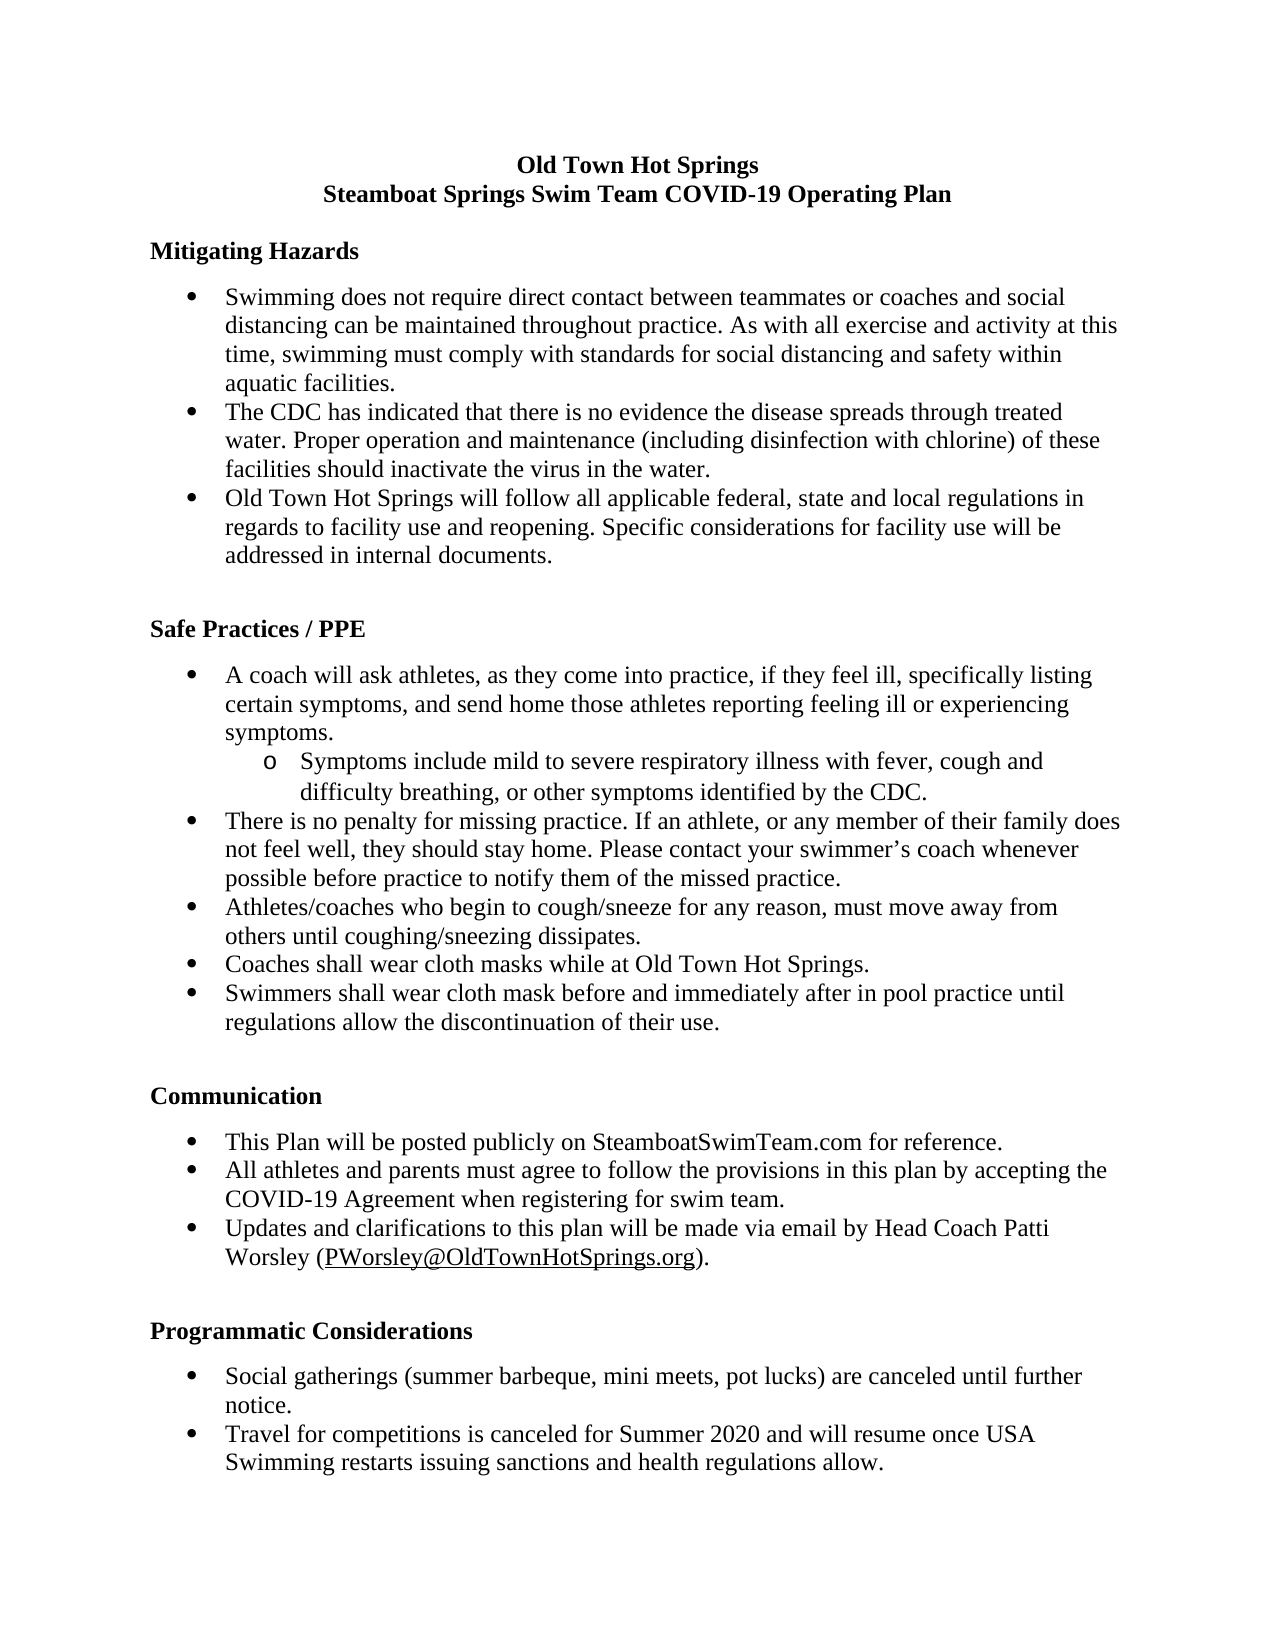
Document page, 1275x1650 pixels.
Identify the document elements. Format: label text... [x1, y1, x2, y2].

list Travel for competitions is canceled for Summer 2020 and will resume once USA Swimming restarts issuing sanctions and health regulations allow. [187, 1419, 1125, 1476]
text Programmatic Considerations [150, 1316, 1125, 1344]
list This Plan will be posted publicly on SteamboatSwimTeam.com for reference. [187, 1127, 1125, 1155]
list Symptoms include mild to severe respiratory illness with fever, cough and difficulty breathing, or other symptoms identified by the CDC. [262, 746, 1125, 806]
text Steamboat Springs Swim Team COVID-19 Operating Plan [150, 179, 1125, 207]
list A coach will ask athletes, as they come into practice, if they feel ill, specifically listing certain symptoms, and send home those athletes reporting feeling ill or experiencing symptoms. [187, 660, 1125, 746]
list Social gatherings (summer barbeque, mini meets, pot lucks) are canceled until further notice. [187, 1361, 1125, 1419]
list Updates and clarifications to this plan will be made via email by Head Coach Patti Worsley (PWorsley@OldTownHotSprings.org). [187, 1213, 1125, 1270]
list There is no penalty for missing practice. If an athlete, or any member of their family does not feel well, they should stay home. Please contact your swimmer’s coach whenever possible before practice to notify them of the missed practice. [187, 806, 1125, 892]
text Safe Practices / PPE [150, 614, 1125, 643]
list Coaches shall wear cloth masks while at Old Town Hot Springs. [187, 949, 1125, 978]
list All athletes and parents must agree to follow the provisions in this plan by accepting the COVID-19 Agreement when registering for swim team. [187, 1155, 1125, 1213]
list Swimming does not require direct contact between teammates or coaches and social distancing can be maintained throughout practice. As with all exercise and activity at this time, swimming must comply with standards for social distancing and safety within aquatic facilities. [187, 282, 1125, 397]
list Athletes/coaches who begin to cough/sneeze for any reason, must move away from others until coughing/sneezing dissipates. [187, 892, 1125, 949]
text Old Town Hot Springs [150, 150, 1125, 179]
list Old Town Hot Springs will follow all applicable federal, state and local regulations in regards to facility use and reopening. Specific considerations for facility use will be addressed in internal documents. [187, 483, 1125, 569]
text Mitigating Hazards [150, 236, 1125, 265]
list Swimmers shall wear cloth mask before and immediately after in pool practice until regulations allow the discontinuation of their use. [187, 978, 1125, 1036]
text Communication [150, 1081, 1125, 1110]
list The CDC has indicated that there is no evidence the disease spreads through treated water. Proper operation and maintenance (including disinfection with chlorine) of these facilities should inactivate the virus in the water. [187, 397, 1125, 483]
